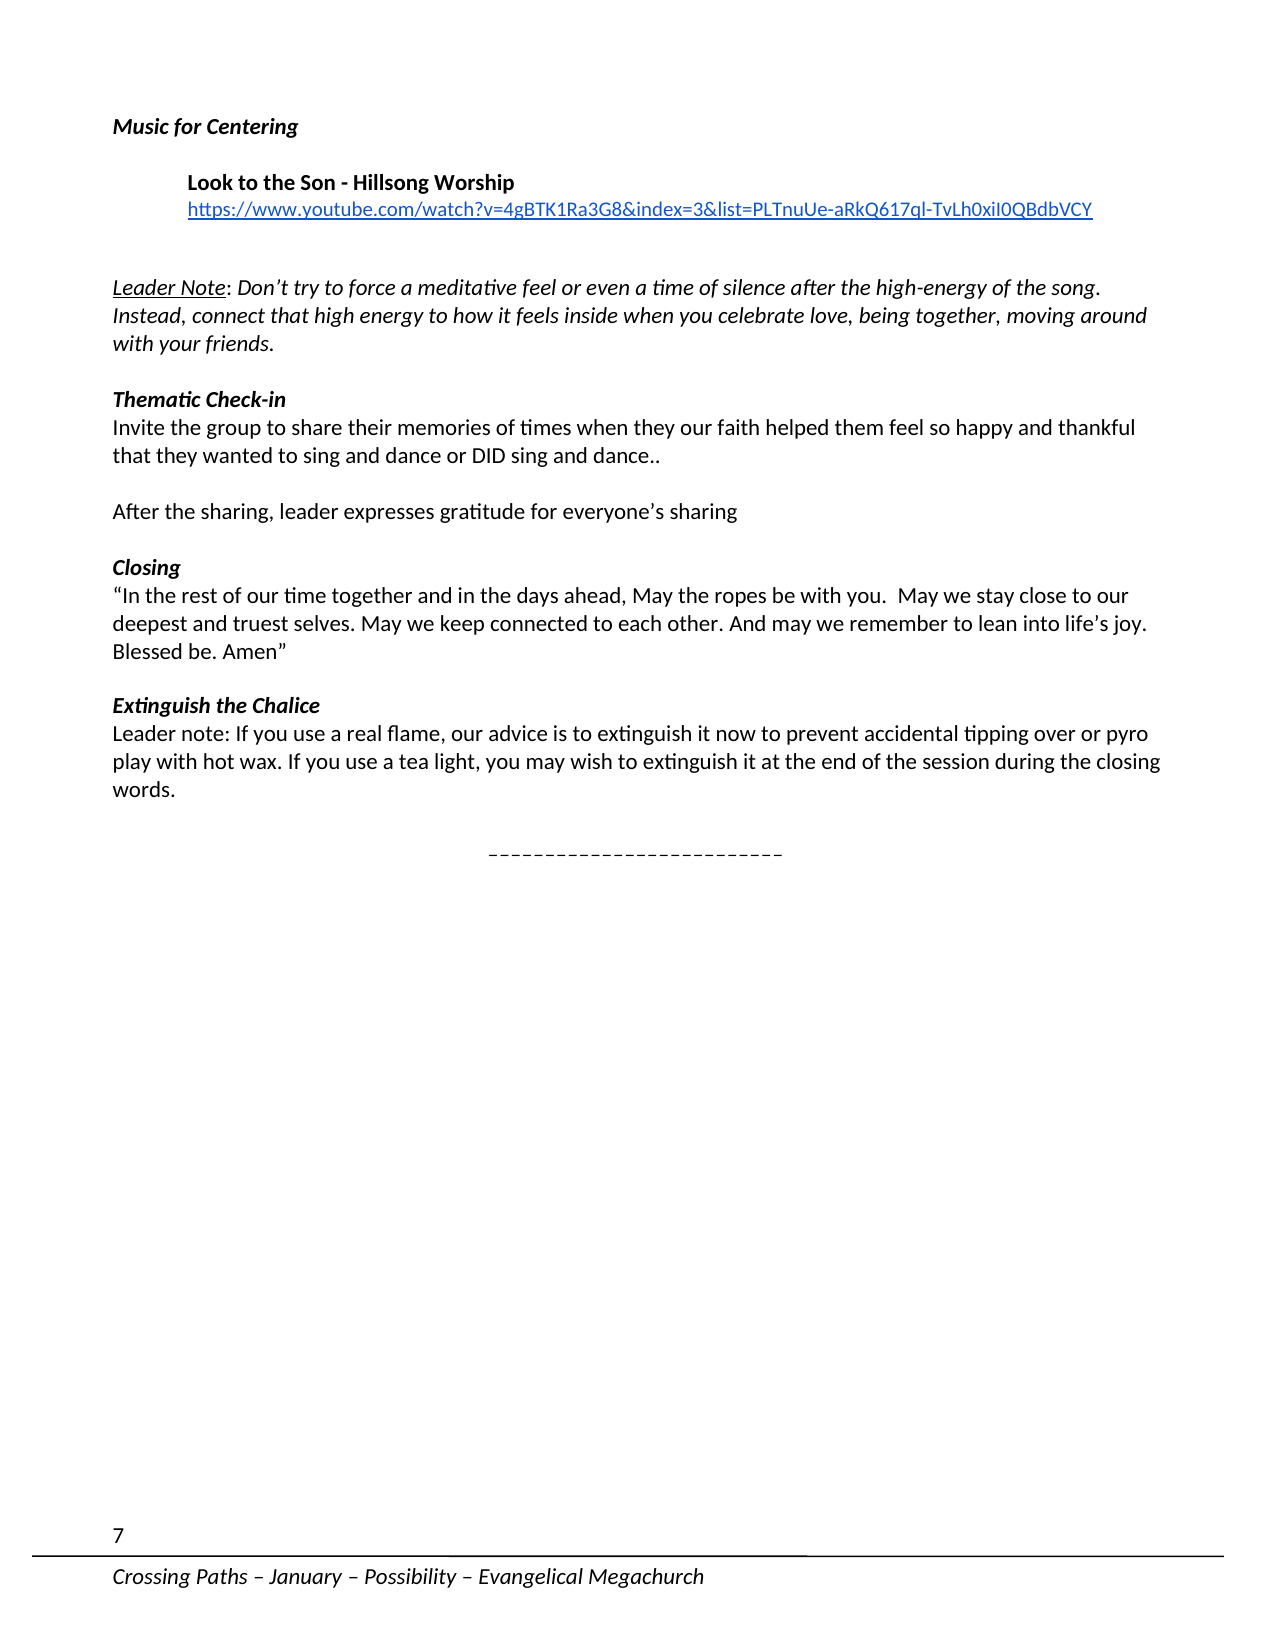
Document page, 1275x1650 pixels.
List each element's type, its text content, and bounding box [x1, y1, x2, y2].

text Leader Note: Don’t try to force a meditative feel or even a time of silence after the high-energy of the song. Instead, connect that high energy to how it feels inside when you celebrate love, being together, moving around with your friends. [112, 273, 1162, 357]
subtitle Thematic Check-in [112, 385, 1162, 413]
subtitle Music for Centering [112, 112, 1162, 141]
title Look to the Son - Hillsong Worship [112, 168, 1162, 197]
text https://www.youtube.com/watch?v=4gBTK1Ra3G8&index=3&list=PLTnuUe-aRkQ617ql-TvLh0xiI0QBdbVCY [187, 197, 1162, 222]
text __________________________ [112, 832, 1162, 859]
subtitle Closing [112, 553, 1162, 581]
text Leader note: If you use a real flame, our advice is to extinguish it now to prevent accidental tipping over or pyro play with hot wax. If you use a tea light, you may wish to extinguish it at the end of the session during the closing words. [112, 719, 1162, 803]
text After the sharing, leader expresses gratitude for everyone’s sharing [112, 497, 1162, 525]
text “In the rest of our time together and in the days ahead, May the ropes be with you. May we stay close to our deepest and truest selves. May we keep connected to each other. And may we remember to lean into life’s joy. Blessed be. Amen” [112, 581, 1162, 665]
subtitle Extinguish the Chalice [112, 691, 1162, 719]
text Invite the group to share their memories of times when they our faith helped them feel so happy and thankful that they wanted to sing and dance or DID sing and dance.. [112, 413, 1162, 469]
